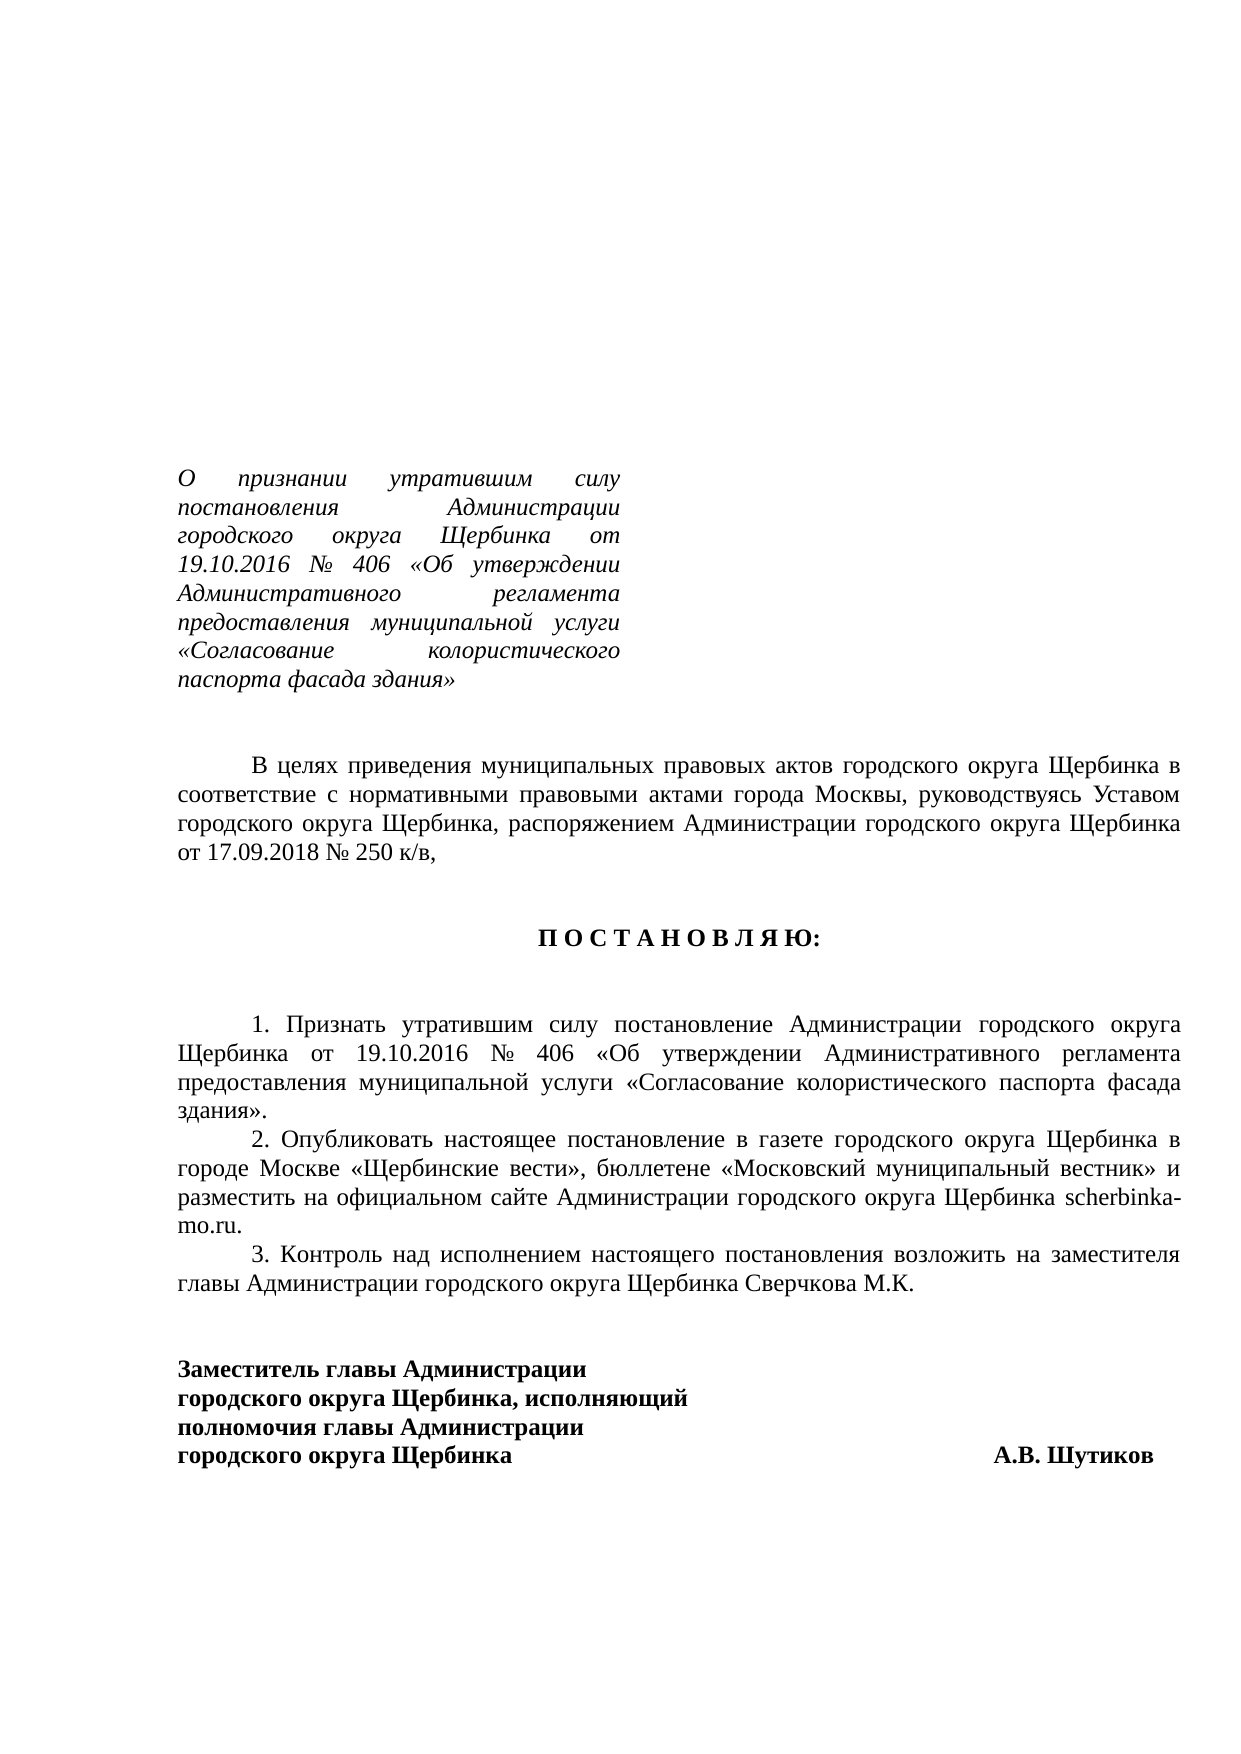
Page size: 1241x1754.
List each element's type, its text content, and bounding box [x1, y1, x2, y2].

text О признании утратившим силу постановления Администрации городского округа Щербинка от 19.10.2016 № 406 «Об утверждении Административного регламента предоставления муниципальной услуги «Согласование колористического паспорта фасада здания» [177, 463, 620, 693]
text городского округа Щербинка А.В. Шутиков [177, 1441, 1181, 1469]
text Заместитель главы Администрации [177, 1354, 1181, 1383]
text 2. Опубликовать настоящее постановление в газете городского округа Щербинка в городе Москве «Щербинские вести», бюллетене «Московский муниципальный вестник» и разместить на официальном сайте Администрации городского округа Щербинка scherbinka-mo.ru. [177, 1124, 1181, 1239]
text полномочия главы Администрации [177, 1412, 1181, 1441]
text городского округа Щербинка, исполняющий [177, 1383, 1181, 1412]
text В целях приведения муниципальных правовых актов городского округа Щербинка в соответствие с нормативными правовыми актами города Москвы, руководствуясь Уставом городского округа Щербинка, распоряжением Администрации городского округа Щербинка от 17.09.2018 № 250 к/в, [177, 751, 1181, 866]
text П О С Т А Н О В Л Я Ю: [177, 923, 1181, 952]
text 3. Контроль над исполнением настоящего постановления возложить на заместителя главы Администрации городского округа Щербинка Сверчкова М.К. [177, 1239, 1181, 1297]
text 1. Признать утратившим силу постановление Администрации городского округа Щербинка от 19.10.2016 № 406 «Об утверждении Административного регламента предоставления муниципальной услуги «Согласование колористического паспорта фасада здания». [177, 1009, 1181, 1124]
